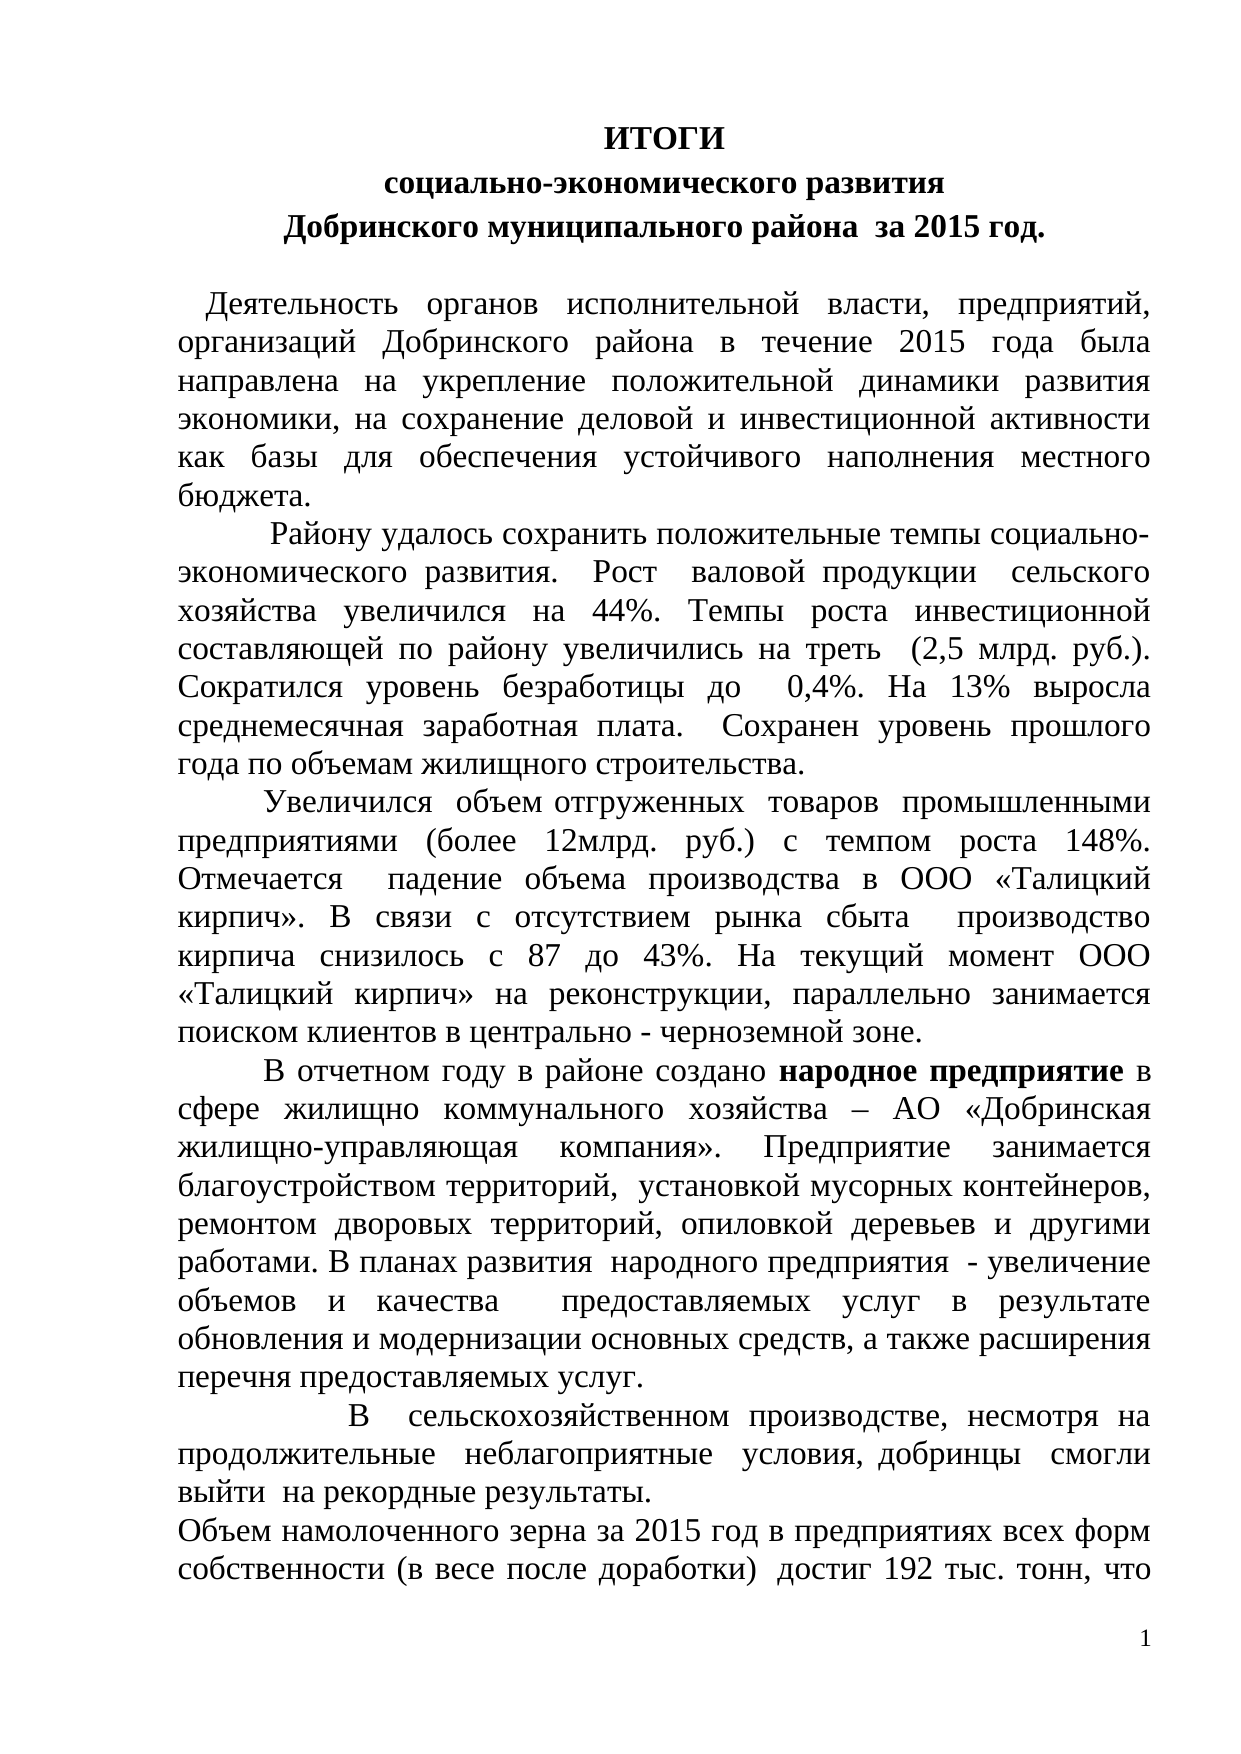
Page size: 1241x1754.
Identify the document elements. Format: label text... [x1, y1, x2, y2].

text Добринского муниципального района за 2015 год. [177, 206, 1152, 244]
text Увеличился объем отгруженных товаров промышленными предприятиями (более 12млрд. руб.) с темпом роста 148%. Отмечается падение объема производства в ООО «Талицкий кирпич». В связи с отсутствием рынка сбыта производство кирпича снизилось с 87 до 43%. На текущий момент ООО «Талицкий кирпич» на реконструкции, параллельно занимается поиском клиентов в центрально - черноземной зоне. [177, 782, 1152, 1050]
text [177, 1510, 1152, 1587]
text Деятельность органов исполнительной власти, предприятий, организаций Добринского района в течение 2015 года была направлена на укрепление положительной динамики развития экономики, на сохранение деловой и инвестиционной активности как базы для обеспечения устойчивого наполнения местного бюджета. [177, 283, 1152, 513]
text Району удалось сохранить положительные темпы социально-экономического развития. Рост валовой продукции сельского хозяйства увеличился на 44%. Темпы роста инвестиционной составляющей по району увеличились на треть (2,5 млрд. руб.). Сократился уровень безработицы до 0,4%. На 13% выросла среднемесячная заработная плата. Сохранен уровень прошлого года по объемам жилищного строительства. [177, 513, 1152, 782]
text В отчетном году в районе создано народное предприятие в сфере жилищно коммунального хозяйства – АО «Добринская жилищно-управляющая компания». Предприятие занимается благоустройством территорий, установкой мусорных контейнеров, ремонтом дворовых территорий, опиловкой деревьев и другими работами. В планах развития народного предприятия - увеличение объемов и качества предоставляемых услуг в результате обновления и модернизации основных средств, а также расширения перечня предоставляемых услуг. [177, 1050, 1152, 1395]
text ИТОГИ [177, 118, 1152, 156]
text В сельскохозяйственном производстве, несмотря на продолжительные неблагоприятные условия, добринцы смогли выйти на рекордные результаты. [177, 1395, 1152, 1510]
text социально-экономического развития [177, 162, 1152, 201]
